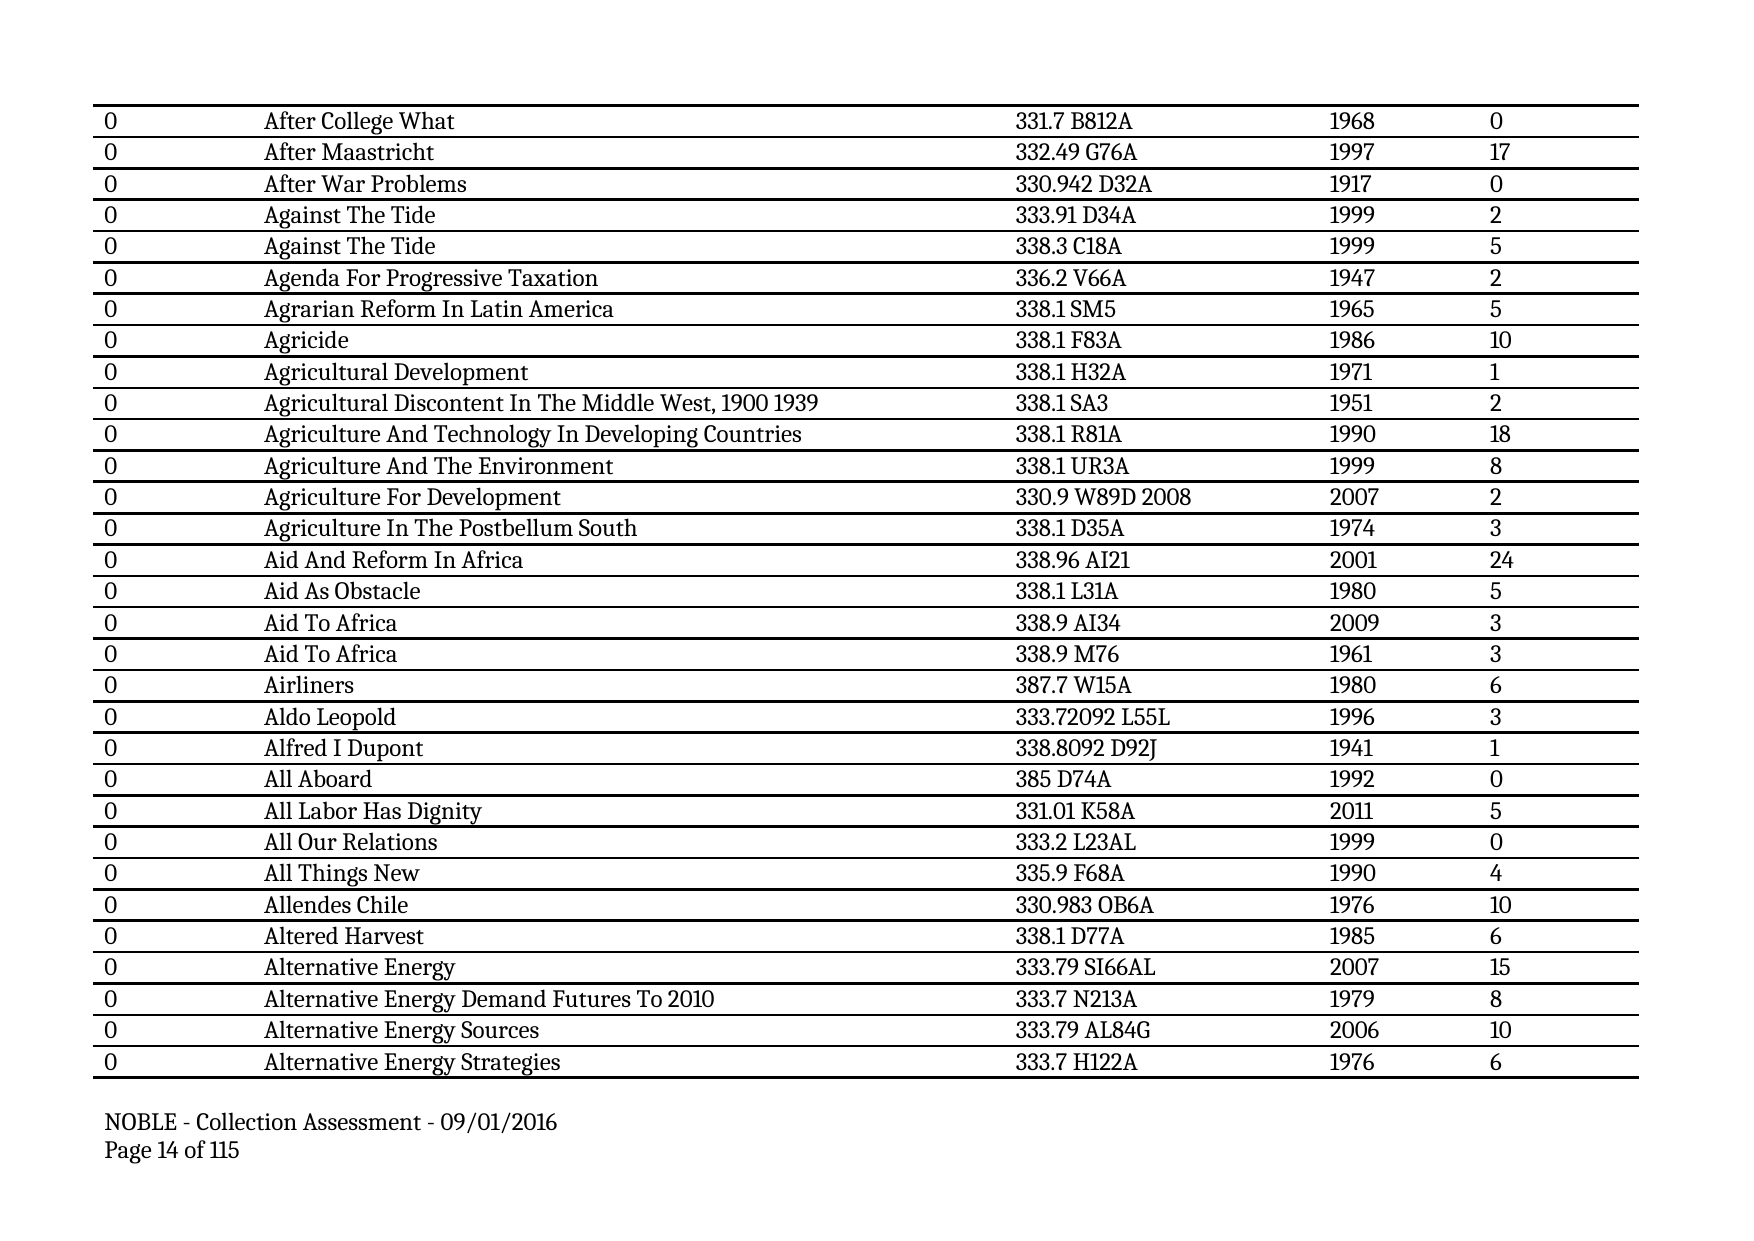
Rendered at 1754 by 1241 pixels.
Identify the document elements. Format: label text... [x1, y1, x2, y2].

table_cell 0 [1479, 107, 1638, 136]
table_cell After War Problems [253, 170, 999, 198]
table_cell Aid To Africa [253, 608, 999, 637]
table_cell 1990 [1319, 420, 1478, 449]
table_cell 1968 [1319, 107, 1478, 136]
table_cell 0 [93, 138, 253, 167]
table_cell 338.8092 D92J [999, 734, 1319, 763]
table_cell All Things New [253, 859, 999, 888]
table_cell 2 [1479, 264, 1638, 292]
table_cell 0 [1479, 828, 1638, 857]
table_cell 6 [1479, 922, 1638, 951]
table_cell Alternative Energy [253, 953, 999, 982]
table_cell Aldo Leopold [253, 703, 999, 731]
table_cell 1951 [1319, 389, 1478, 418]
table_cell 2007 [1319, 483, 1478, 512]
table_cell Agriculture For Development [253, 483, 999, 512]
table_cell 330.9 W89D 2008 [999, 483, 1319, 512]
table_cell 330.983 OB6A [999, 891, 1319, 919]
table_cell Agricultural Discontent In The Middle West, 1900 1939 [253, 389, 999, 418]
table_cell 3 [1479, 515, 1638, 543]
table_cell Agriculture And The Environment [253, 452, 999, 480]
table_cell 2001 [1319, 546, 1478, 574]
table_cell 333.2 L23AL [999, 828, 1319, 857]
table_cell Airliners [253, 671, 999, 700]
table_cell 5 [1479, 295, 1638, 324]
table_cell 1917 [1319, 170, 1478, 198]
table_cell 1986 [1319, 326, 1478, 355]
table_cell 0 [93, 1016, 253, 1045]
table_cell 0 [93, 922, 253, 951]
table_cell 338.1 SA3 [999, 389, 1319, 418]
table_cell 0 [93, 797, 253, 825]
table_cell After Maastricht [253, 138, 999, 167]
table_cell 5 [1479, 797, 1638, 825]
table_cell 1 [1479, 734, 1638, 763]
table_cell 333.72092 L55L [999, 703, 1319, 731]
table_cell Alfred I Dupont [253, 734, 999, 763]
table_cell 0 [1479, 765, 1638, 794]
table_cell 0 [93, 640, 253, 668]
table_cell 8 [1479, 452, 1638, 480]
table_cell 338.1 UR3A [999, 452, 1319, 480]
table_cell 15 [1479, 953, 1638, 982]
table_cell 1999 [1319, 201, 1478, 229]
table_cell 1 [1479, 358, 1638, 386]
table_cell 1990 [1319, 859, 1478, 888]
table_cell 10 [1479, 1016, 1638, 1045]
table_cell 3 [1479, 640, 1638, 668]
table_cell 2006 [1319, 1016, 1478, 1045]
table_cell 0 [93, 232, 253, 261]
table_cell 17 [1479, 138, 1638, 167]
table_cell 1985 [1319, 922, 1478, 951]
table_cell All Our Relations [253, 828, 999, 857]
table_cell 0 [93, 452, 253, 480]
table_cell 387.7 W15A [999, 671, 1319, 700]
table_cell 6 [1479, 671, 1638, 700]
table_cell 0 [93, 420, 253, 449]
table_cell 4 [1479, 859, 1638, 888]
table_cell All Aboard [253, 765, 999, 794]
table_cell 0 [93, 859, 253, 888]
table_cell 338.1 R81A [999, 420, 1319, 449]
table_cell 338.3 C18A [999, 232, 1319, 261]
table_cell 333.79 AL84G [999, 1016, 1319, 1045]
table_cell 1941 [1319, 734, 1478, 763]
table_cell 333.7 N213A [999, 985, 1319, 1013]
table_cell Against The Tide [253, 232, 999, 261]
table_cell 18 [1479, 420, 1638, 449]
table_cell After College What [253, 107, 999, 136]
table_cell 1976 [1319, 1047, 1478, 1076]
table_cell 24 [1479, 546, 1638, 574]
table_cell 0 [93, 953, 253, 982]
table_cell 0 [93, 201, 253, 229]
table_cell 331.01 K58A [999, 797, 1319, 825]
table_cell 1961 [1319, 640, 1478, 668]
table_cell 338.9 M76 [999, 640, 1319, 668]
table_cell 6 [1479, 1047, 1638, 1076]
table_cell 10 [1479, 891, 1638, 919]
table_cell 2 [1479, 483, 1638, 512]
table_cell 330.942 D32A [999, 170, 1319, 198]
table_cell 0 [93, 389, 253, 418]
table_cell 338.96 AI21 [999, 546, 1319, 574]
table_cell 338.1 H32A [999, 358, 1319, 386]
table_cell 0 [93, 107, 253, 136]
table_cell 333.91 D34A [999, 201, 1319, 229]
table_cell Aid To Africa [253, 640, 999, 668]
table_cell Agenda For Progressive Taxation [253, 264, 999, 292]
table_cell Against The Tide [253, 201, 999, 229]
table_cell 0 [93, 891, 253, 919]
table_cell 10 [1479, 326, 1638, 355]
table_cell Alternative Energy Sources [253, 1016, 999, 1045]
table_cell 3 [1479, 608, 1638, 637]
table_cell 0 [93, 483, 253, 512]
table_cell 0 [93, 358, 253, 386]
table_cell 0 [93, 326, 253, 355]
table_cell 2011 [1319, 797, 1478, 825]
table_cell 1980 [1319, 671, 1478, 700]
table_cell 1979 [1319, 985, 1478, 1013]
table_cell 1999 [1319, 232, 1478, 261]
table_cell 2 [1479, 201, 1638, 229]
table_cell 1980 [1319, 577, 1478, 606]
table_cell 1971 [1319, 358, 1478, 386]
table_cell 0 [93, 170, 253, 198]
table_cell 1999 [1319, 828, 1478, 857]
table_cell 332.49 G76A [999, 138, 1319, 167]
table_cell Altered Harvest [253, 922, 999, 951]
table_cell 338.1 D35A [999, 515, 1319, 543]
table_cell 333.7 H122A [999, 1047, 1319, 1076]
table_cell Agricultural Development [253, 358, 999, 386]
table_cell Agriculture In The Postbellum South [253, 515, 999, 543]
table_cell Agriculture And Technology In Developing Countries [253, 420, 999, 449]
table_cell 338.1 SM5 [999, 295, 1319, 324]
table_cell 0 [93, 577, 253, 606]
table_cell 0 [93, 515, 253, 543]
table_cell 0 [93, 295, 253, 324]
table_cell 338.1 D77A [999, 922, 1319, 951]
table_cell 1965 [1319, 295, 1478, 324]
table_cell 338.1 L31A [999, 577, 1319, 606]
table_cell Alternative Energy Demand Futures To 2010 [253, 985, 999, 1013]
table_cell 0 [1479, 170, 1638, 198]
table_cell 0 [93, 1047, 253, 1076]
table_cell 2009 [1319, 608, 1478, 637]
table_cell 1992 [1319, 765, 1478, 794]
table_cell 331.7 B812A [999, 107, 1319, 136]
table_cell 338.9 AI34 [999, 608, 1319, 637]
table_cell All Labor Has Dignity [253, 797, 999, 825]
table_cell Aid As Obstacle [253, 577, 999, 606]
table_cell 5 [1479, 232, 1638, 261]
table_cell 333.79 SI66AL [999, 953, 1319, 982]
table_cell 0 [93, 985, 253, 1013]
table_cell 0 [93, 703, 253, 731]
table_cell 336.2 V66A [999, 264, 1319, 292]
table_cell 0 [93, 546, 253, 574]
table_cell 338.1 F83A [999, 326, 1319, 355]
table_cell Agricide [253, 326, 999, 355]
table_cell 1947 [1319, 264, 1478, 292]
table_cell Alternative Energy Strategies [253, 1047, 999, 1076]
table_cell 385 D74A [999, 765, 1319, 794]
table_cell 8 [1479, 985, 1638, 1013]
table_cell 2 [1479, 389, 1638, 418]
table_cell 0 [93, 734, 253, 763]
table_cell 1996 [1319, 703, 1478, 731]
table_cell 2007 [1319, 953, 1478, 982]
table_cell 1997 [1319, 138, 1478, 167]
table_cell 1999 [1319, 452, 1478, 480]
table_cell 3 [1479, 703, 1638, 731]
table_cell 0 [93, 828, 253, 857]
table_cell 0 [93, 671, 253, 700]
table_cell 0 [93, 608, 253, 637]
table_cell 0 [93, 765, 253, 794]
table_cell 335.9 F68A [999, 859, 1319, 888]
table_cell 1976 [1319, 891, 1478, 919]
table_cell Agrarian Reform In Latin America [253, 295, 999, 324]
table_cell Allendes Chile [253, 891, 999, 919]
table_cell 1974 [1319, 515, 1478, 543]
table_cell Aid And Reform In Africa [253, 546, 999, 574]
table_cell 0 [93, 264, 253, 292]
table_cell 5 [1479, 577, 1638, 606]
